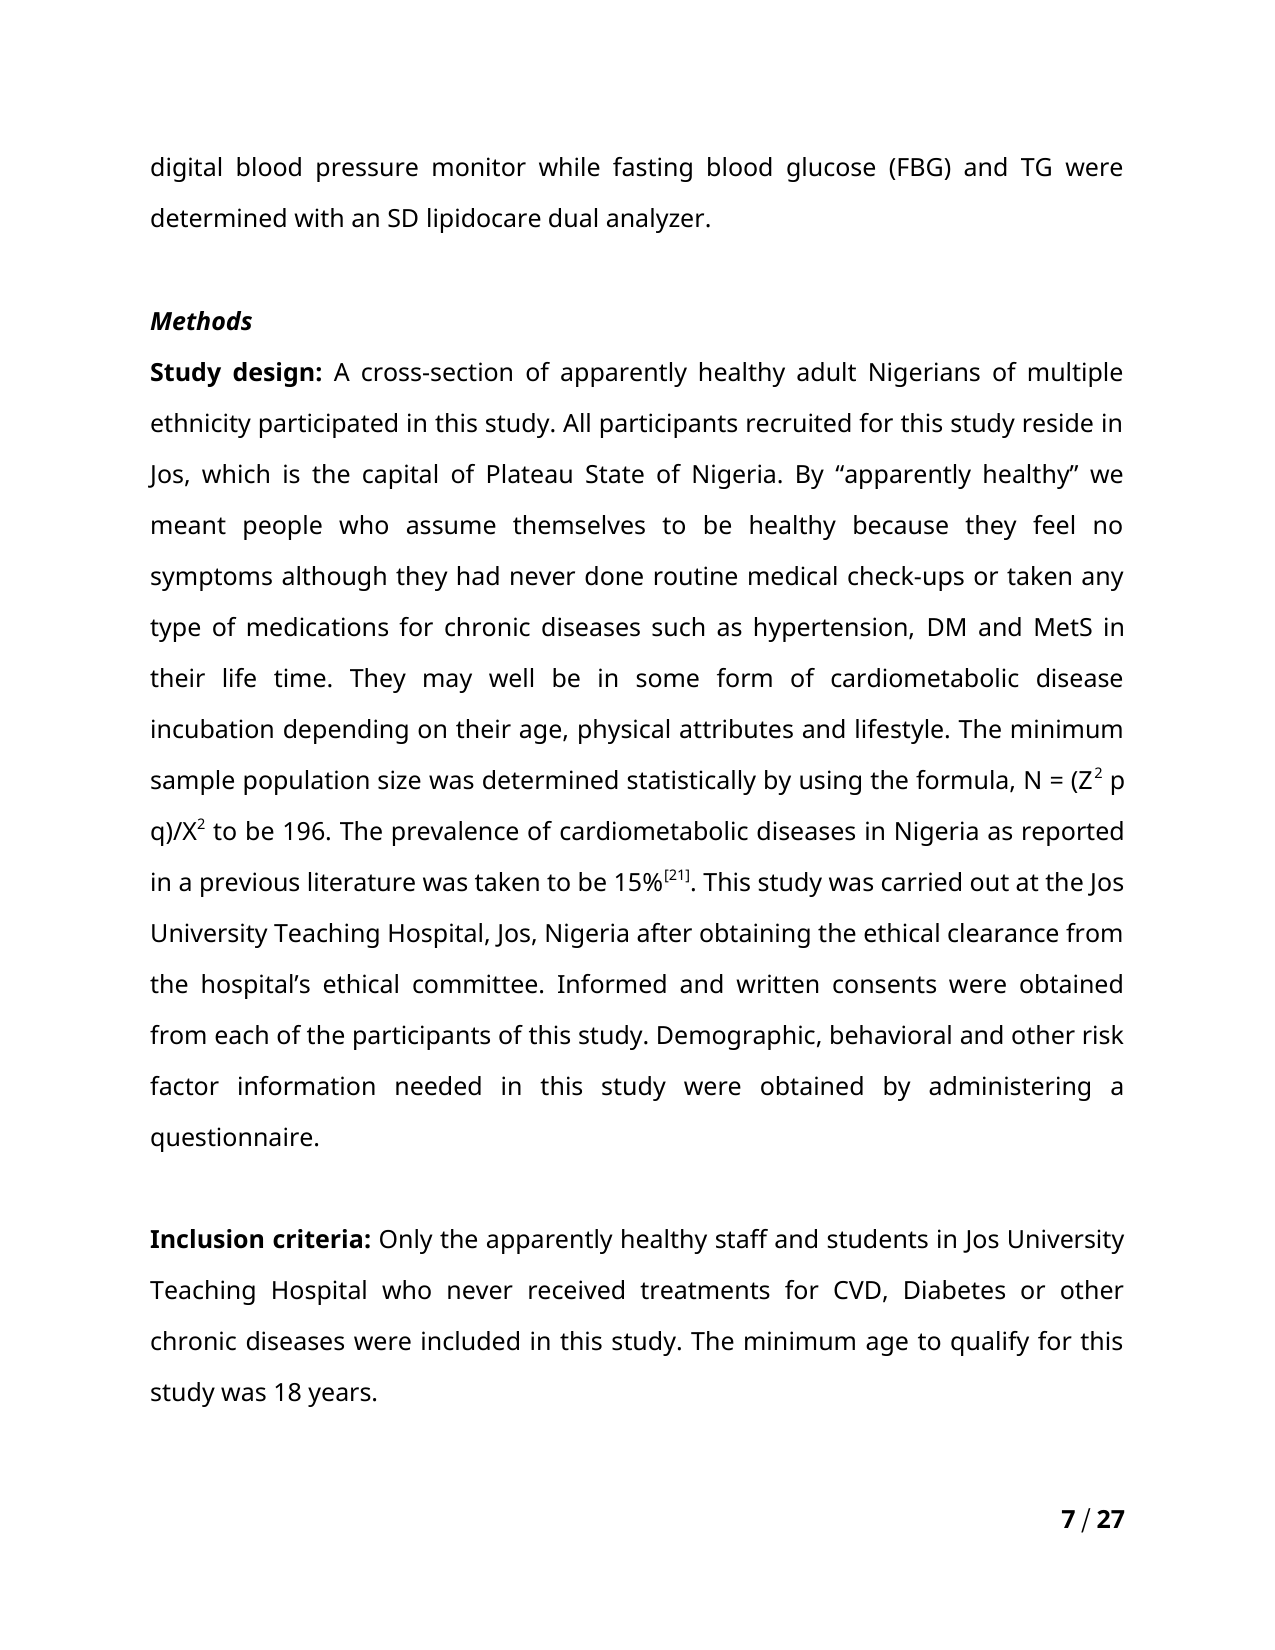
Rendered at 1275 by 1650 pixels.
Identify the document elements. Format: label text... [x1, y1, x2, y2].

text Study design: A cross-section of apparently healthy adult Nigerians of multiple ethnicity participated in this study. All participants recruited for this study reside in Jos, which is the capital of Plateau State of Nigeria. By “apparently healthy” we meant people who assume themselves to be healthy because they feel no symptoms although they had never done routine medical check-ups or taken any type of medications for chronic diseases such as hypertension, DM and MetS in their life time. They may well be in some form of cardiometabolic disease incubation depending on their age, physical attributes and lifestyle. The minimum sample population size was determined statistically by using the formula, N = (Z2 p q)/X2 to be 196. The prevalence of cardiometabolic diseases in Nigeria as reported in a previous literature was taken to be 15%[21]. This study was carried out at the Jos University Teaching Hospital, Jos, Nigeria after obtaining the ethical clearance from the hospital’s ethical committee. Informed and written consents were obtained from each of the participants of this study. Demographic, behavioral and other risk factor information needed in this study were obtained by administering a questionnaire. [150, 354, 1125, 1154]
text Methods [150, 303, 1125, 337]
text Inclusion criteria: Only the apparently healthy staff and students in Jos University Teaching Hospital who never received treatments for CVD, Diabetes or other chronic diseases were included in this study. The minimum age to qualify for this study was 18 years. [150, 1222, 1125, 1409]
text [150, 150, 1125, 235]
